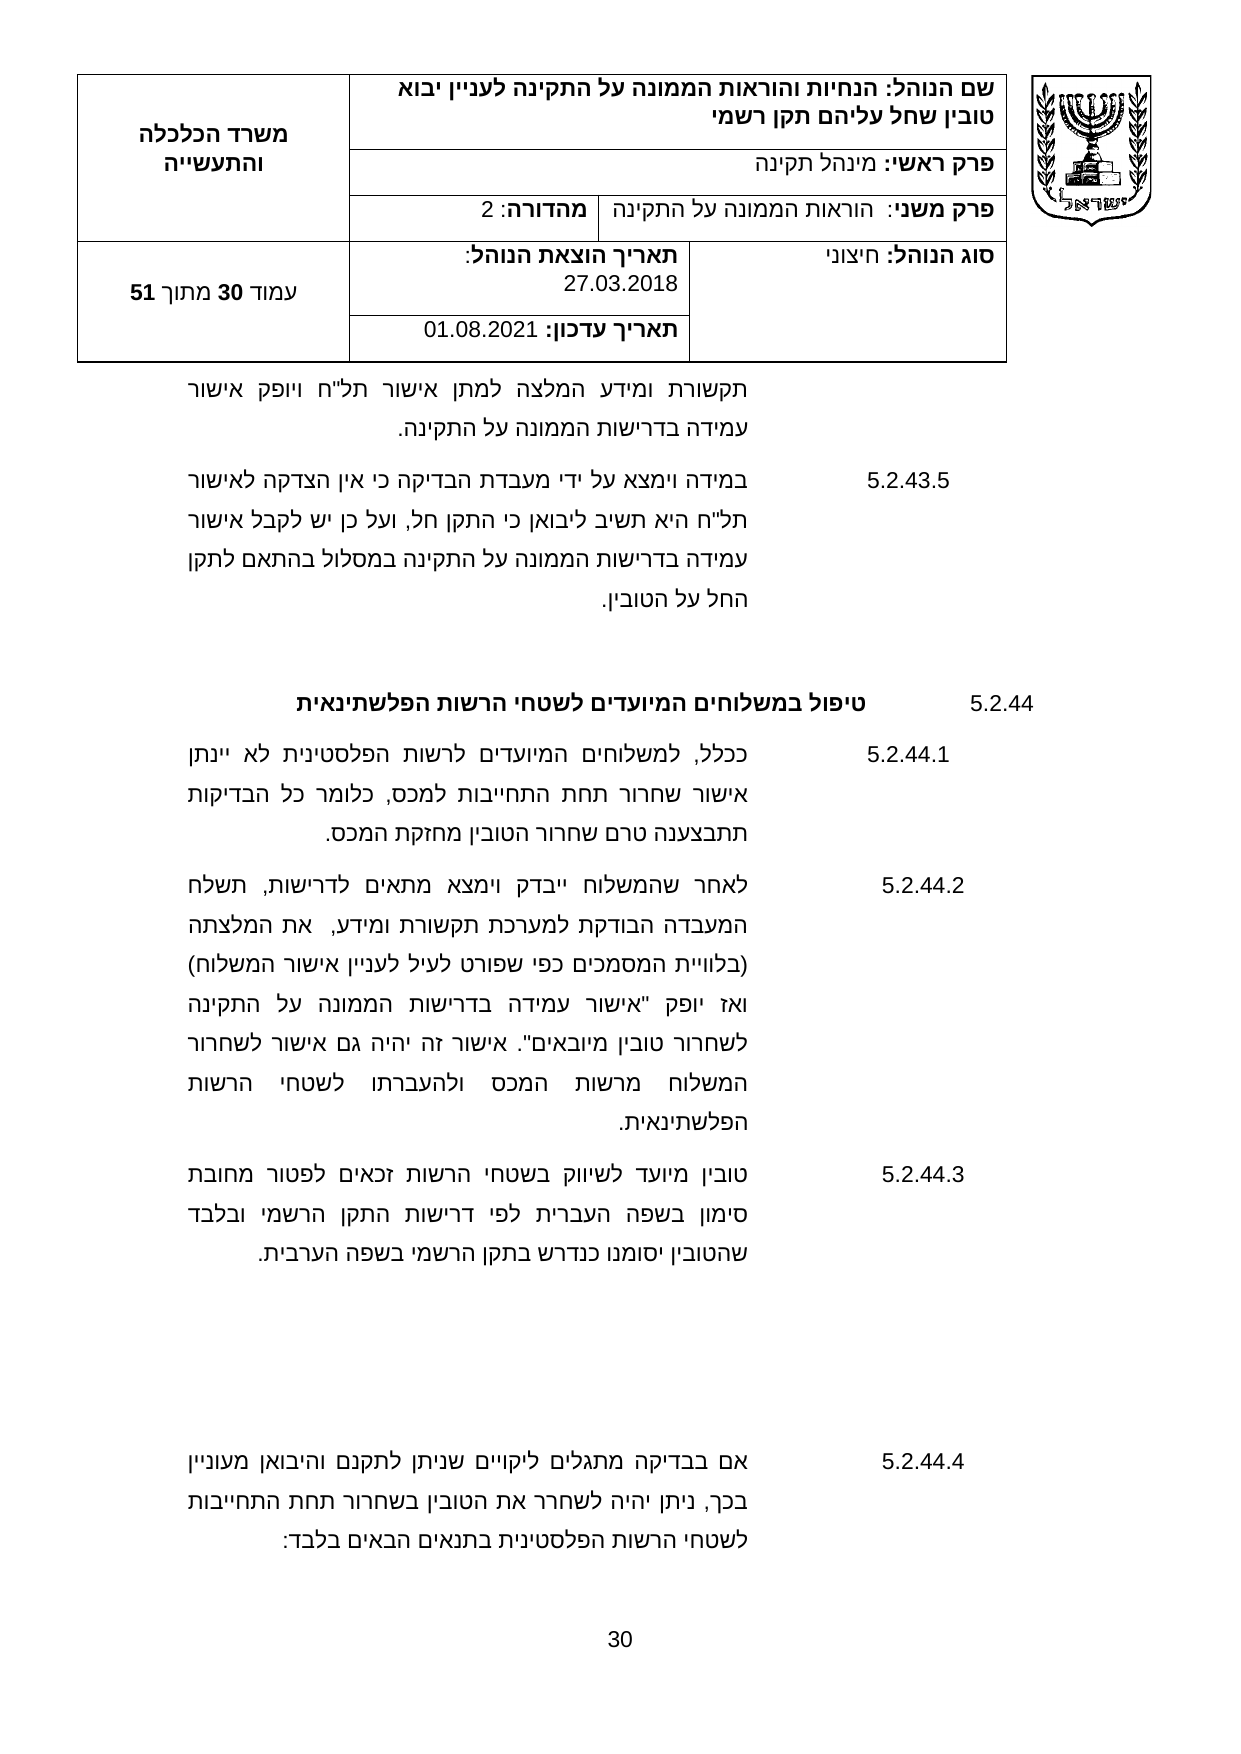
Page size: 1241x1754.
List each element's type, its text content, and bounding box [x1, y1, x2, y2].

list במידה וימצא על ידי מעבדת הבדיקה כי אין הצדקה לאישור תל"ח היא תשיב ליבואן כי התקן חל, ועל כן יש לקבל אישור עמידה בדרישות הממונה על התקינה במסלול בהתאם לתקן החל על הטובין. [187, 467, 867, 612]
list ככלל, למשלוחים המיועדים לרשות הפלסטינית לא יינתן אישור שחרור תחת התחייבות למכס, כלומר כל הבדיקות תתבצענה טרם שחרור הטובין מחזקת המכס. [187, 741, 867, 847]
list טיפול במשלוחים המיועדים לשטחי הרשות הפלשתינאית [187, 689, 970, 716]
list אם בבדיקה מתגלים ליקויים שניתן לתקנם והיבואן מעוניין בכך, ניתן יהיה לשחרר את הטובין בשחרור תחת התחייבות לשטחי הרשות הפלסטינית בתנאים הבאים בלבד: [187, 1448, 882, 1553]
picture [1031, 75, 1152, 227]
list לאחר שהמשלוח ייבדק וימצא מתאים לדרישות, תשלח המעבדה הבודקת למערכת תקשורת ומידע, את המלצתה (בלוויית המסמכים כפי שפורט לעיל לעניין אישור המשלוח) ואז יופק "אישור עמידה בדרישות הממונה על התקינה לשחרור טובין מיובאים". אישור זה יהיה גם אישור לשחרור המשלוח מרשות המכס ולהעברתו לשטחי הרשות הפלשתינאית. [187, 872, 882, 1136]
list טובין מיועד לשיווק בשטחי הרשות זכאים לפטור מחובת סימון בשפה העברית לפי דרישות התקן הרשמי ובלבד שהטובין יסומנו כנדרש בתקן הרשמי בשפה הערבית. [187, 1161, 882, 1267]
